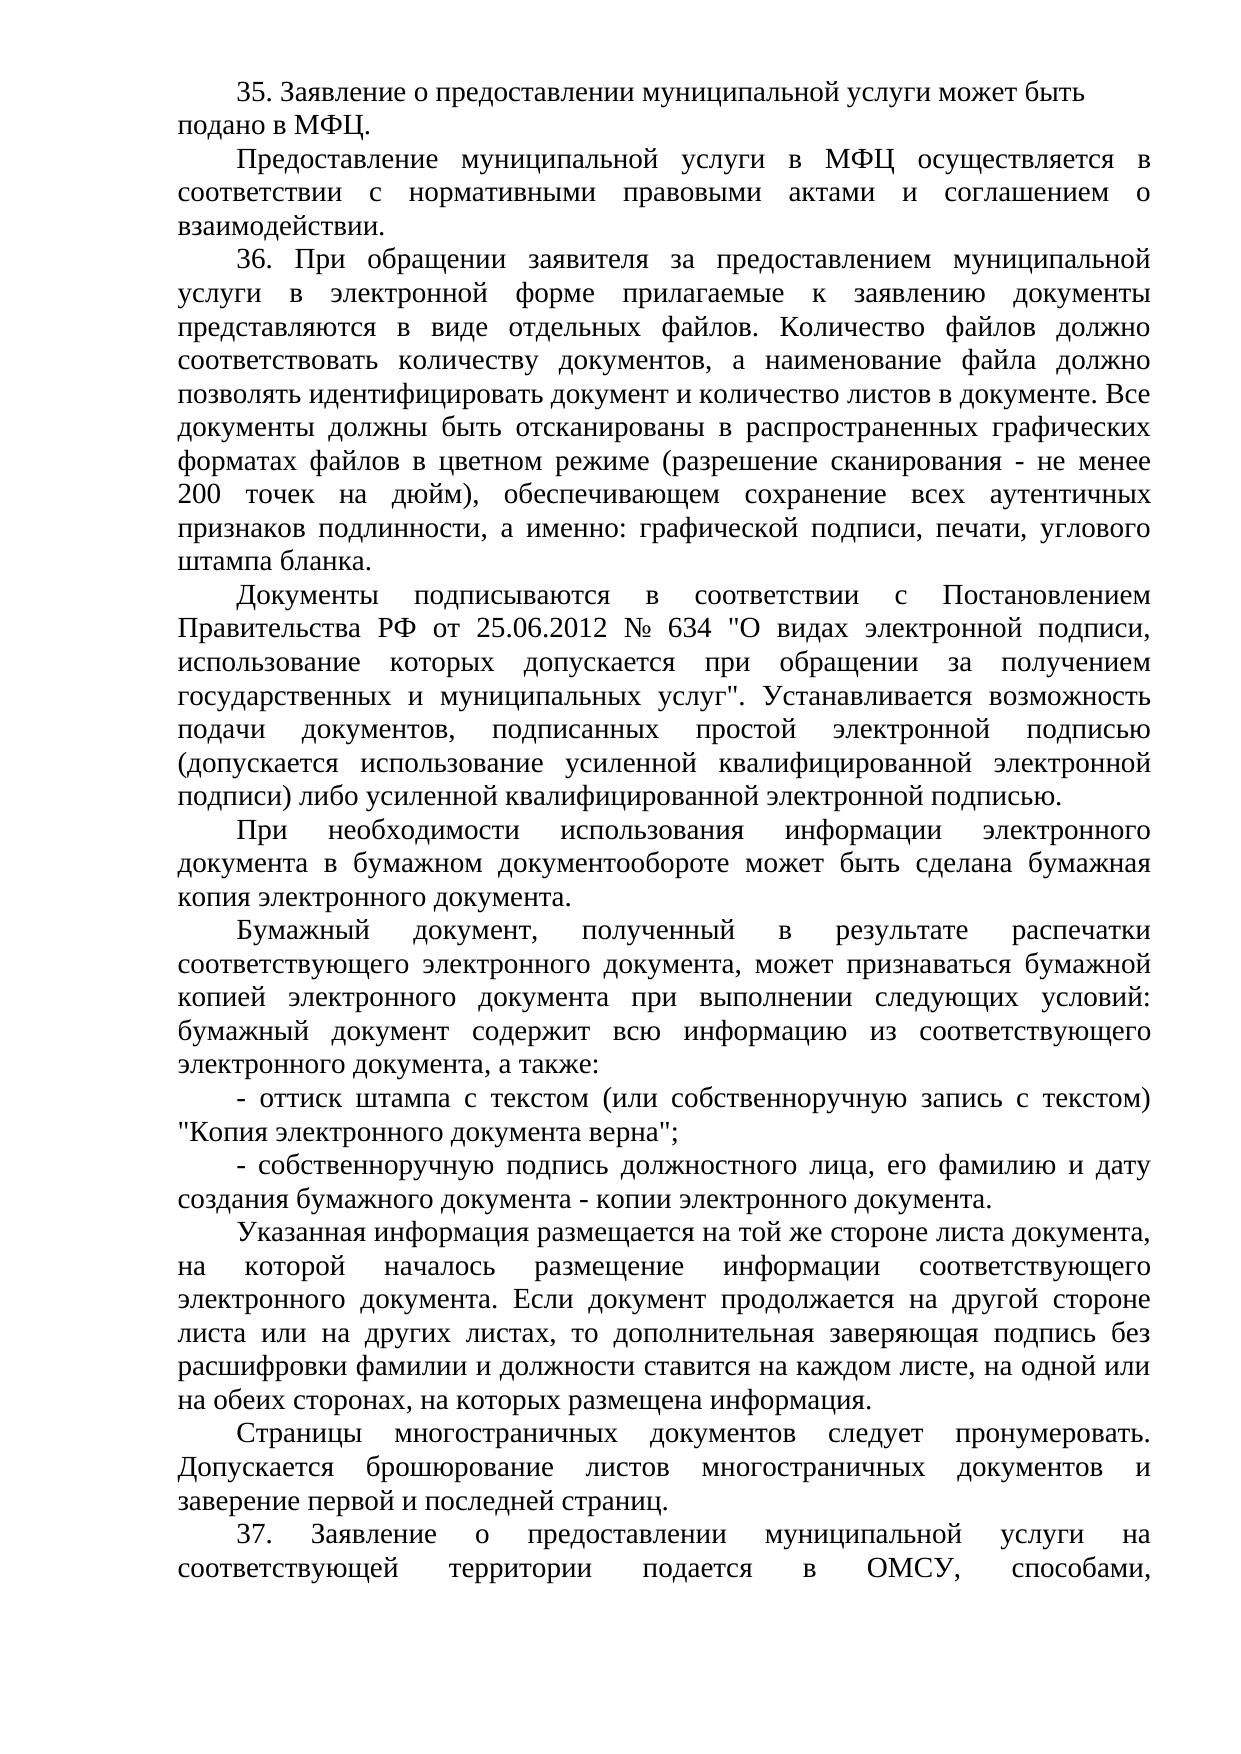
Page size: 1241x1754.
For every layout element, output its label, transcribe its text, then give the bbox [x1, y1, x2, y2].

text При необходимости использования информации электронного документа в бумажном документообороте может быть сделана бумажная копия электронного документа. [177, 812, 1152, 912]
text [177, 1516, 1152, 1583]
text Бумажный документ, полученный в результате распечатки соответствующего электронного документа, может признаваться бумажной копией электронного документа при выполнении следующих условий: бумажный документ содержит всю информацию из соответствующего электронного документа, а также: [177, 912, 1152, 1080]
text Предоставление муниципальной услуги в МФЦ осуществляется в соответствии с нормативными правовыми актами и соглашением о взаимодействии. [177, 141, 1152, 242]
text - собственноручную подпись должностного лица, его фамилию и дату создания бумажного документа - копии электронного документа. [177, 1147, 1152, 1214]
text Страницы многостраничных документов следует пронумеровать. Допускается брошюрование листов многостраничных документов и заверение первой и последней страниц. [177, 1416, 1152, 1516]
text 36. При обращении заявителя за предоставлением муниципальной услуги в электронной форме прилагаемые к заявлению документы представляются в виде отдельных файлов. Количество файлов должно соответствовать количеству документов, а наименование файла должно позволять идентифицировать документ и количество листов в документе. Все документы должны быть отсканированы в распространенных графических форматах файлов в цветном режиме (разрешение сканирования - не менее 200 точек на дюйм), обеспечивающем сохранение всех аутентичных признаков подлинности, а именно: графической подписи, печати, углового штампа бланка. [177, 242, 1152, 577]
text - оттиск штампа с текстом (или собственноручную запись с текстом) "Копия электронного документа верна"; [177, 1080, 1152, 1147]
text 35. Заявление о предоставлении муниципальной услуги может быть подано в МФЦ. [177, 74, 1152, 141]
text Документы подписываются в соответствии с Постановлением Правительства РФ от 25.06.2012 № 634 "О видах электронной подписи, использование которых допускается при обращении за получением государственных и муниципальных услуг". Устанавливается возможность подачи документов, подписанных простой электронной подписью (допускается использование усиленной квалифицированной электронной подписи) либо усиленной квалифицированной электронной подписью. [177, 577, 1152, 812]
text Указанная информация размещается на той же стороне листа документа, на которой началось размещение информации соответствующего электронного документа. Если документ продолжается на другой стороне листа или на других листах, то дополнительная заверяющая подпись без расшифровки фамилии и должности ставится на каждом листе, на одной или на обеих сторонах, на которых размещена информация. [177, 1214, 1152, 1416]
